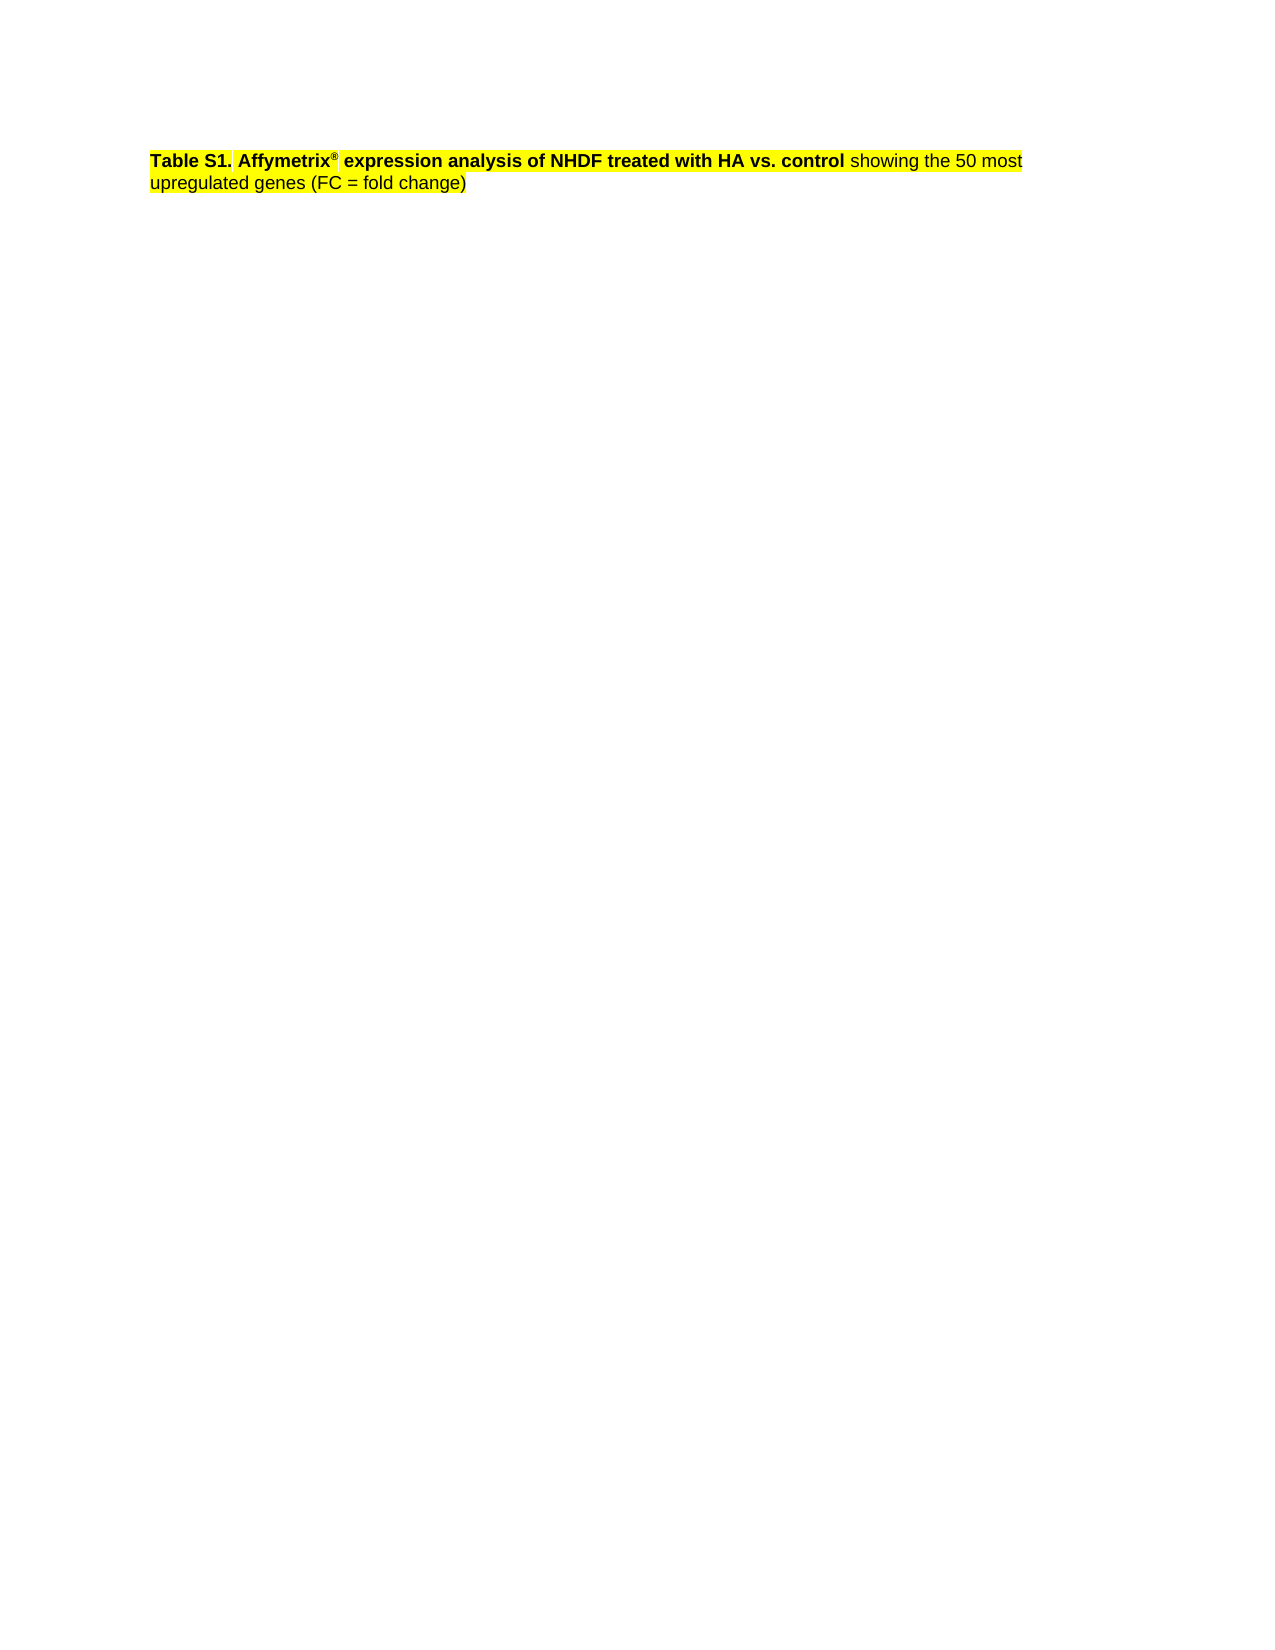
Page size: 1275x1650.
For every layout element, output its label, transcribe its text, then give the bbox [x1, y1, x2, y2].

text Table S1. Affymetrix® expression analysis of NHDF treated with HA vs. control showing the 50 most upregulated genes (FC = fold change) [150, 150, 1125, 1500]
